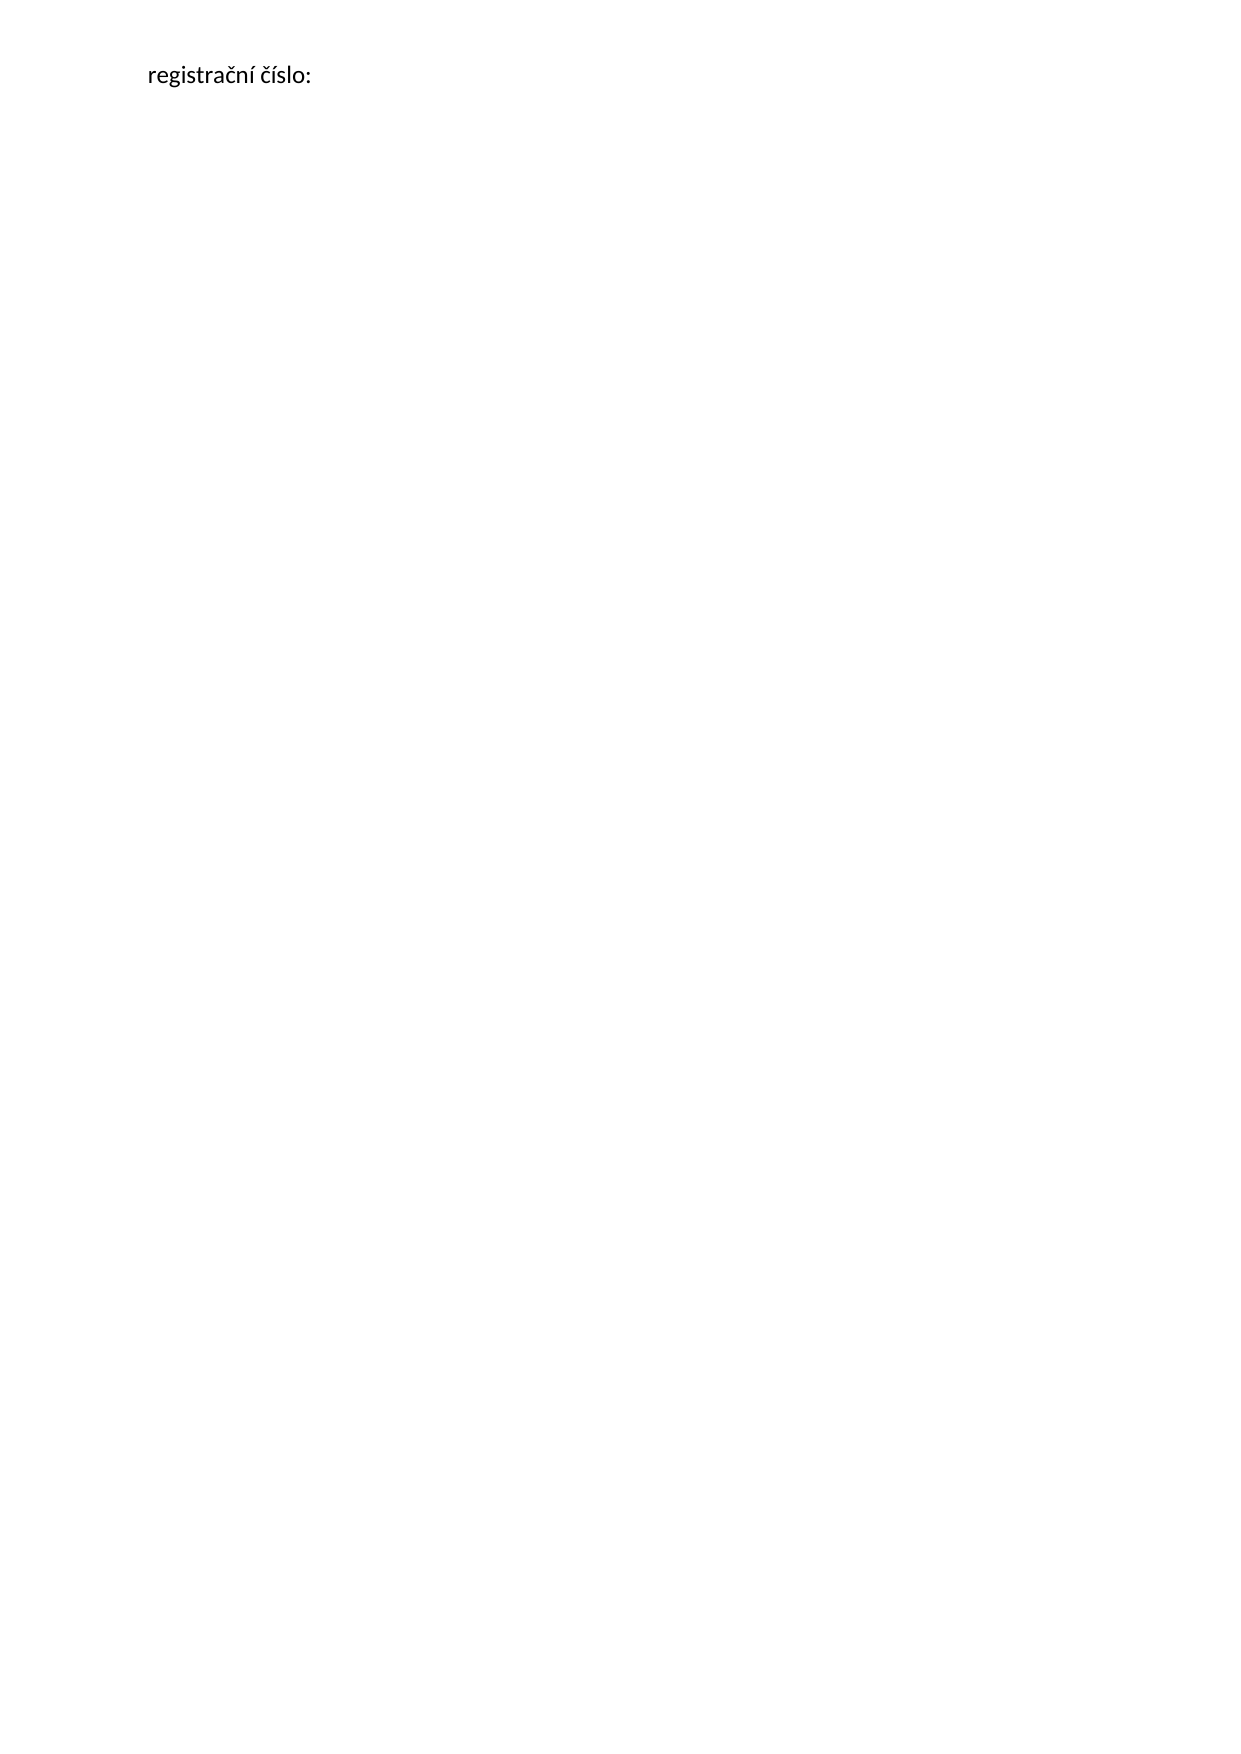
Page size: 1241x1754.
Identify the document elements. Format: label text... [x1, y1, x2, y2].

text registrační číslo: [148, 59, 1092, 89]
